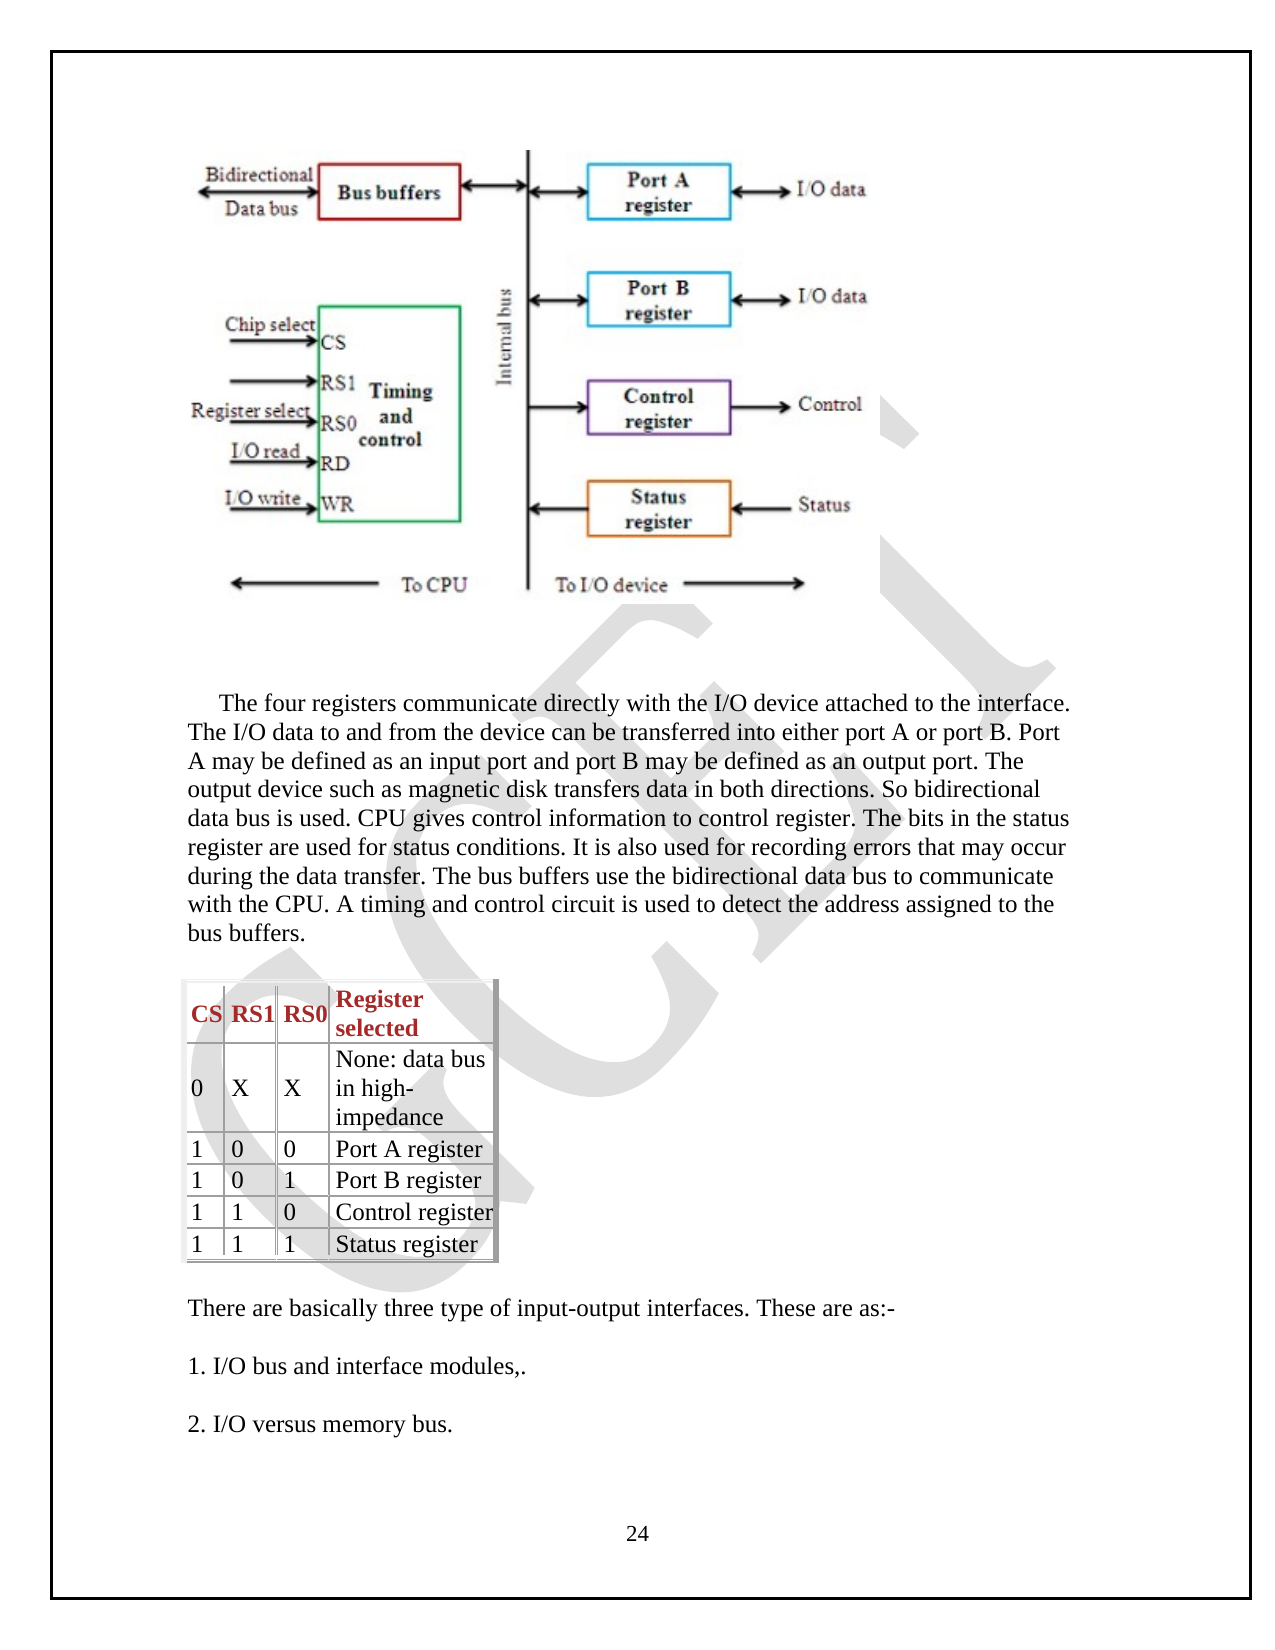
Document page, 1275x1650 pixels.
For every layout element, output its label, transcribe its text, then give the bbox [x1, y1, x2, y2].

table_cell Port B register [330, 1165, 493, 1195]
table_cell 1 [224, 1229, 276, 1258]
table_cell 1 [278, 1165, 328, 1195]
table_cell Port A register [330, 1133, 493, 1163]
table_cell Control register [330, 1197, 493, 1227]
table_cell 0 [225, 1165, 275, 1195]
table_cell 1 [225, 1197, 275, 1227]
table_cell 1 [187, 1197, 223, 1227]
table_cell 0 [278, 1197, 328, 1227]
table_cell 1 [187, 1165, 223, 1195]
list I/O versus memory bus. [187, 1409, 1249, 1438]
table_header RS1 [224, 983, 276, 1042]
text The four registers communicate directly with the I/O device attached to the interface. The I/O data to and from the device can be transferred into either port A or port B. Port A may be defined as an input port and port B may be defined as an output port. The output device such as magnetic disk transfers data in both directions. So bidirectional data bus is used. CPU gives control information to control register. The bits in the status register are used for status conditions. It is also used for recording errors that may occur during the data transfer. The bus buffers use the bidirectional data bus to communicate with the CPU. A timing and control circuit is used to detect the address assigned to the bus buffers. [187, 688, 1072, 947]
table_cell X [225, 1044, 275, 1131]
table_cell Status register [328, 1229, 493, 1258]
table_header CS [187, 983, 224, 1042]
table_header RS0 [276, 982, 328, 1042]
table_cell 0 [187, 1044, 223, 1131]
table_cell None: data bus in high- impedance [330, 1044, 493, 1131]
list I/O bus and interface modules,. [187, 1351, 1249, 1380]
table_cell 0 [225, 1133, 275, 1163]
picture [190, 150, 880, 604]
table_cell 1 [187, 1229, 224, 1258]
table_cell X [278, 1044, 328, 1131]
text There are basically three type of input-output interfaces. These are as:- [187, 1293, 1249, 1322]
table_header Register selected [328, 982, 493, 1042]
table_cell 1 [187, 1133, 223, 1163]
table_cell 1 [276, 1229, 328, 1258]
table_cell 0 [278, 1133, 328, 1163]
